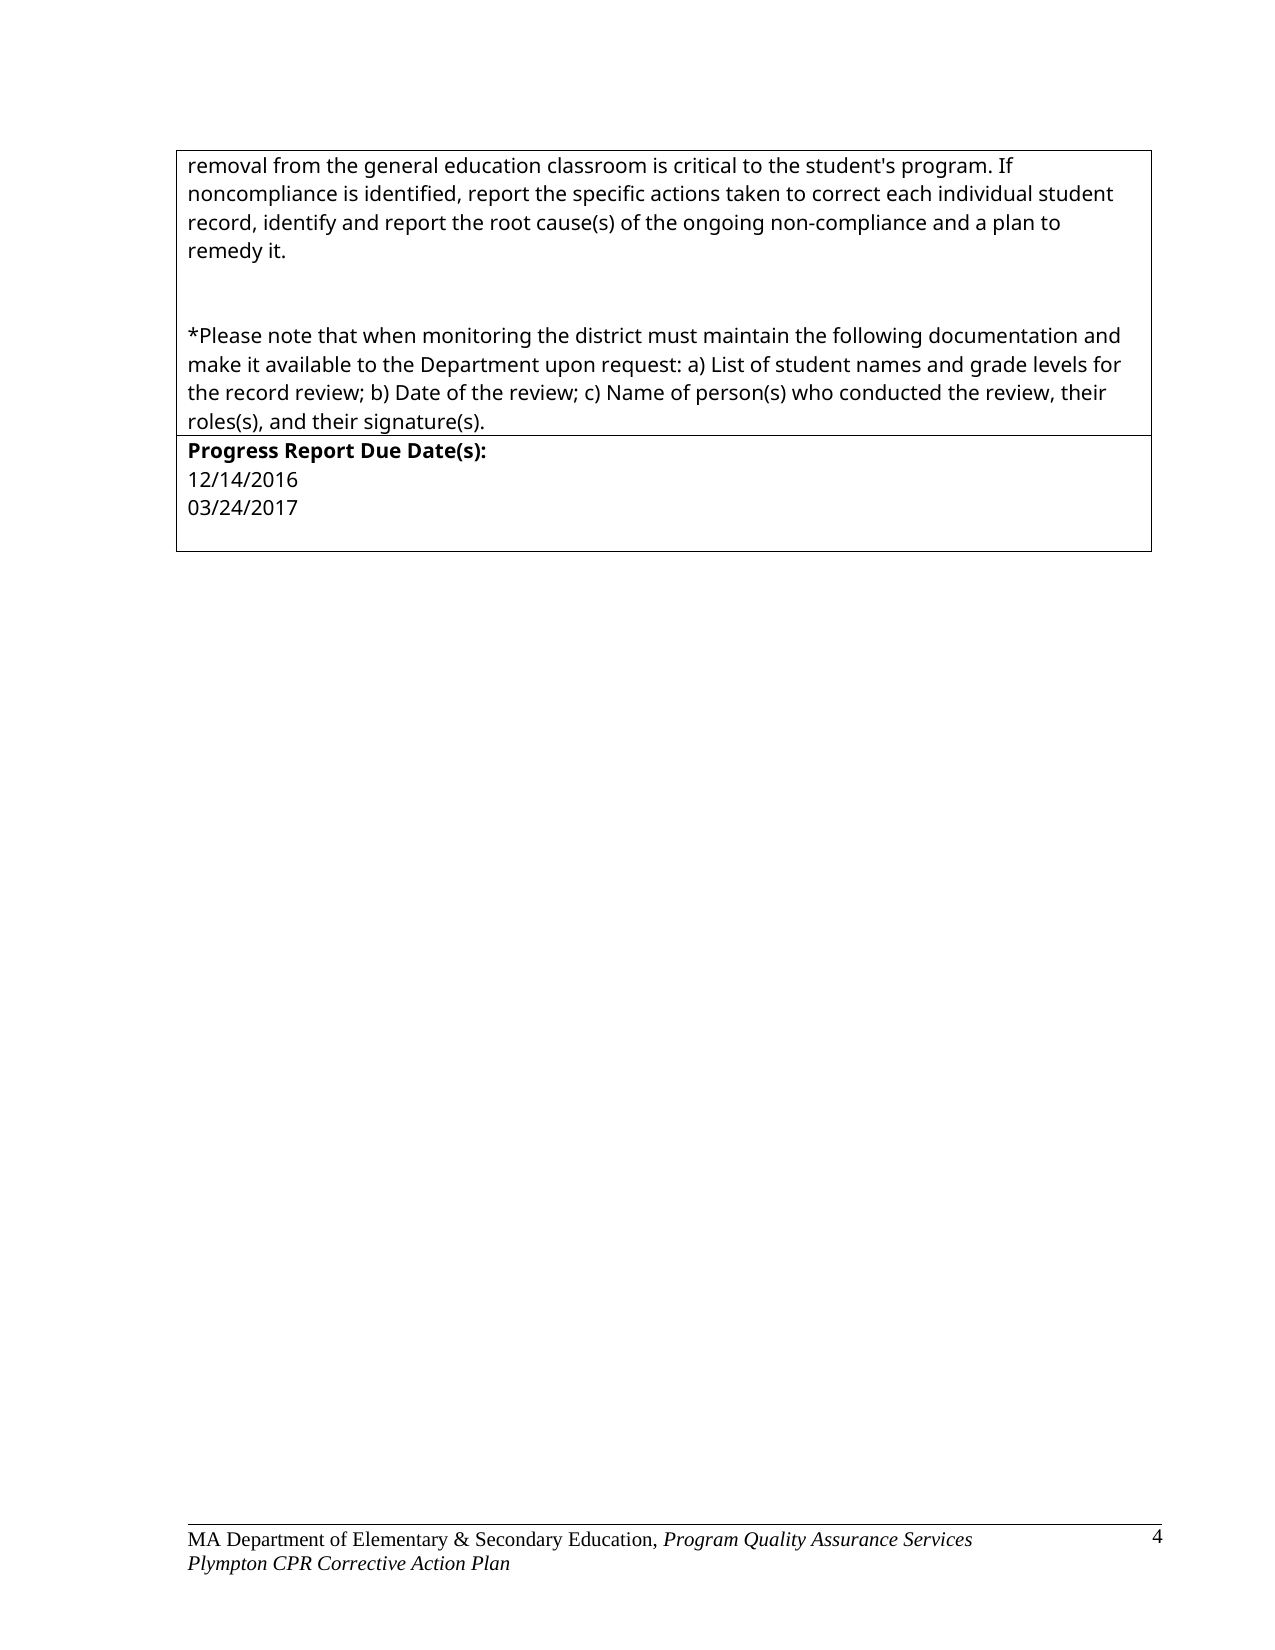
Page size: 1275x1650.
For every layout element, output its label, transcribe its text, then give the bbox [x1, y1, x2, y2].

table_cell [177, 151, 1151, 435]
table_cell Progress Report Due Date(s): 12/14/2016 03/24/2017 [177, 436, 1151, 551]
